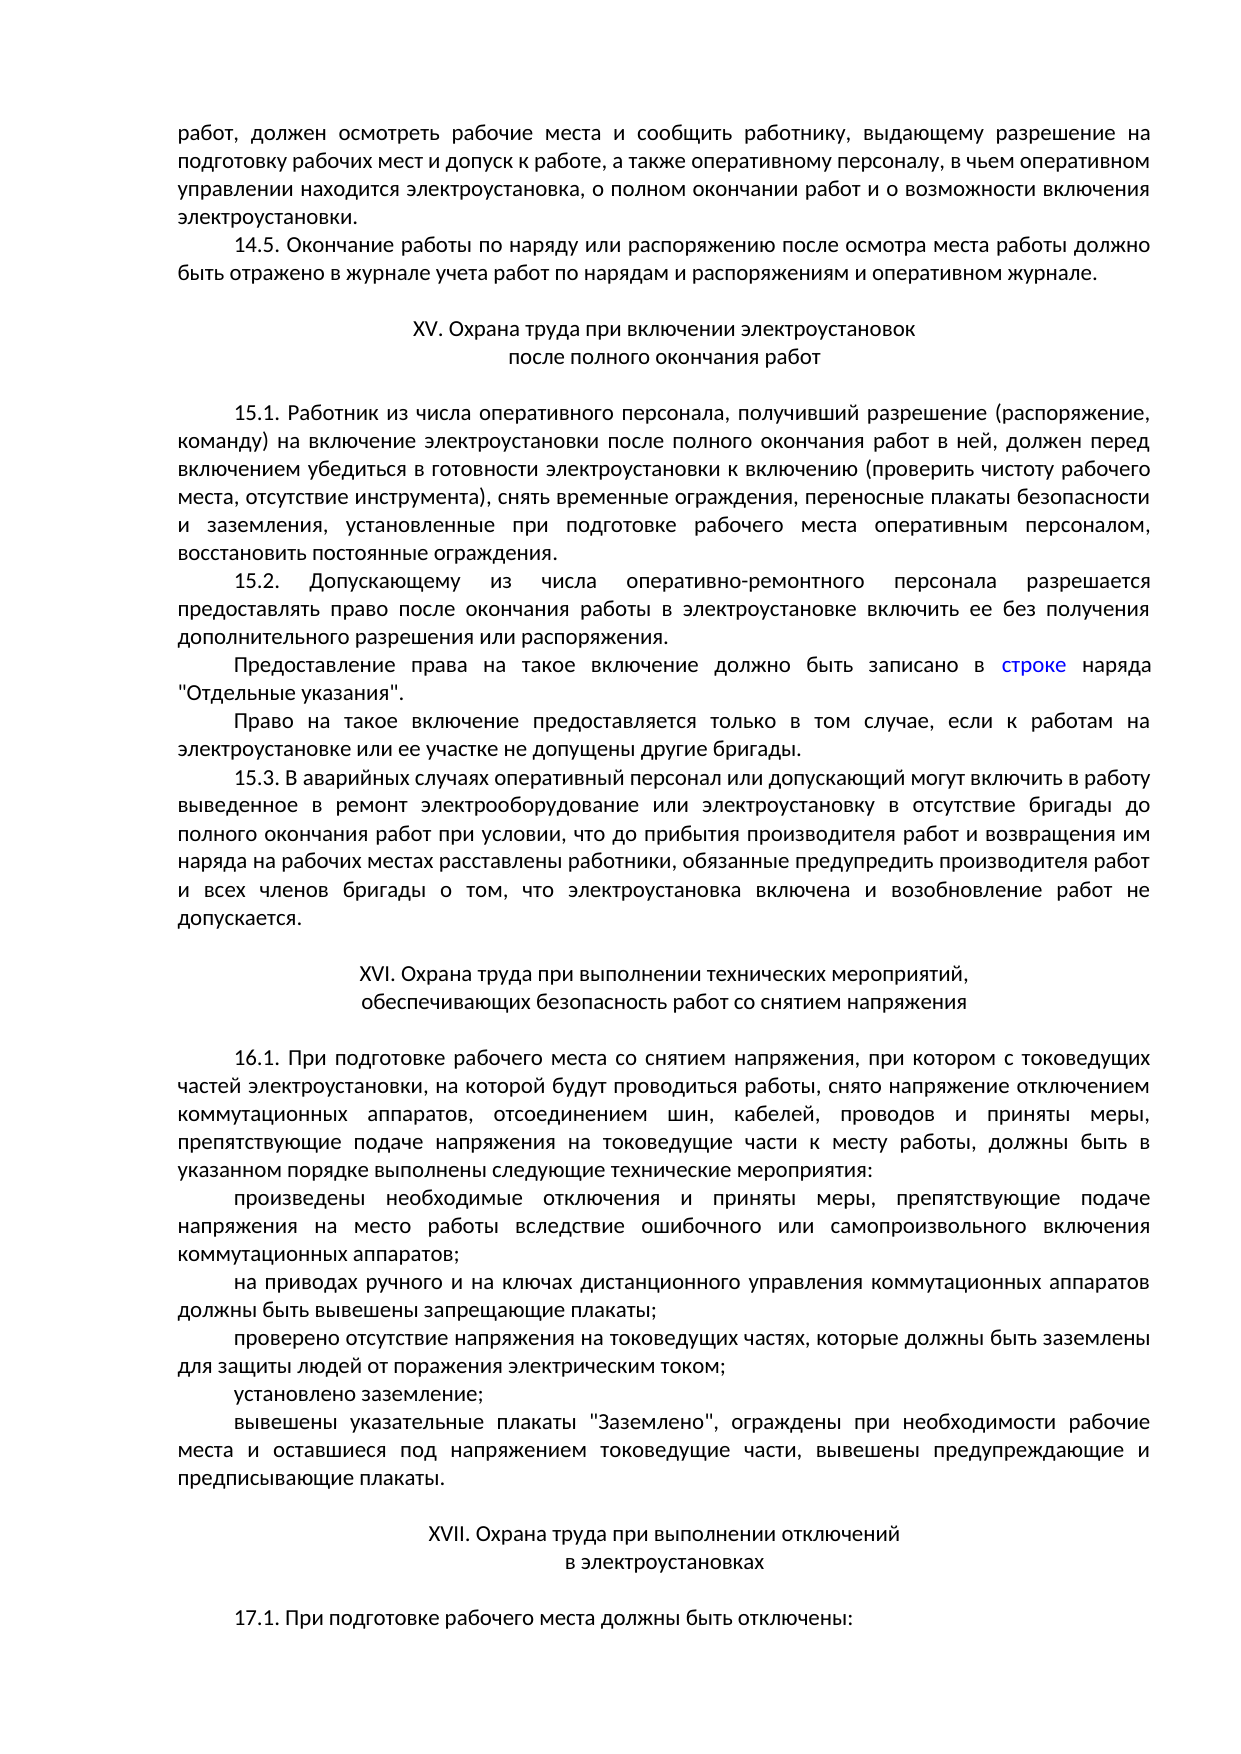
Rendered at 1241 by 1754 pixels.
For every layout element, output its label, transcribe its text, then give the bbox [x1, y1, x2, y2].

text проверено отсутствие напряжения на токоведущих частях, которые должны быть заземлены для защиты людей от поражения электрическим током; [177, 1323, 1152, 1379]
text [177, 118, 1152, 230]
text 16.1. При подготовке рабочего места со снятием напряжения, при котором с токоведущих частей электроустановки, на которой будут проводиться работы, снято напряжение отключением коммутационных аппаратов, отсоединением шин, кабелей, проводов и приняты меры, препятствующие подаче напряжения на токоведущие части к месту работы, должны быть в указанном порядке выполнены следующие технические мероприятия: [177, 1043, 1152, 1183]
text 15.2. Допускающему из числа оперативно-ремонтного персонала разрешается предоставлять право после окончания работы в электроустановке включить ее без получения дополнительного разрешения или распоряжения. [177, 566, 1152, 651]
text после полного окончания работ [177, 342, 1152, 370]
text XV. Охрана труда при включении электроустановок [177, 314, 1152, 342]
text 17.1. При подготовке рабочего места должны быть отключены: [177, 1603, 1152, 1631]
text 15.1. Работник из числа оперативного персонала, получивший разрешение (распоряжение, команду) на включение электроустановки после полного окончания работ в ней, должен перед включением убедиться в готовности электроустановки к включению (проверить чистоту рабочего места, отсутствие инструмента), снять временные ограждения, переносные плакаты безопасности и заземления, установленные при подготовке рабочего места оперативным персоналом, восстановить постоянные ограждения. [177, 398, 1152, 566]
text 15.3. В аварийных случаях оперативный персонал или допускающий могут включить в работу выведенное в ремонт электрооборудование или электроустановку в отсутствие бригады до полного окончания работ при условии, что до прибытия производителя работ и возвращения им наряда на рабочих местах расставлены работники, обязанные предупредить производителя работ и всех членов бригады о том, что электроустановка включена и возобновление работ не допускается. [177, 763, 1152, 931]
text 14.5. Окончание работы по наряду или распоряжению после осмотра места работы должно быть отражено в журнале учета работ по нарядам и распоряжениям и оперативном журнале. [177, 230, 1152, 286]
text обеспечивающих безопасность работ со снятием напряжения [177, 987, 1152, 1015]
text на приводах ручного и на ключах дистанционного управления коммутационных аппаратов должны быть вывешены запрещающие плакаты; [177, 1267, 1152, 1323]
text XVI. Охрана труда при выполнении технических мероприятий, [177, 959, 1152, 987]
text в электроустановках [177, 1547, 1152, 1575]
text произведены необходимые отключения и приняты меры, препятствующие подаче напряжения на место работы вследствие ошибочного или самопроизвольного включения коммутационных аппаратов; [177, 1183, 1152, 1267]
text установлено заземление; [177, 1379, 1152, 1407]
text XVII. Охрана труда при выполнении отключений [177, 1519, 1152, 1547]
text вывешены указательные плакаты "Заземлено", ограждены при необходимости рабочие места и оставшиеся под напряжением токоведущие части, вывешены предупреждающие и предписывающие плакаты. [177, 1407, 1152, 1491]
text Предоставление права на такое включение должно быть записано в строке наряда "Отдельные указания". [177, 651, 1152, 707]
text Право на такое включение предоставляется только в том случае, если к работам на электроустановке или ее участке не допущены другие бригады. [177, 707, 1152, 763]
